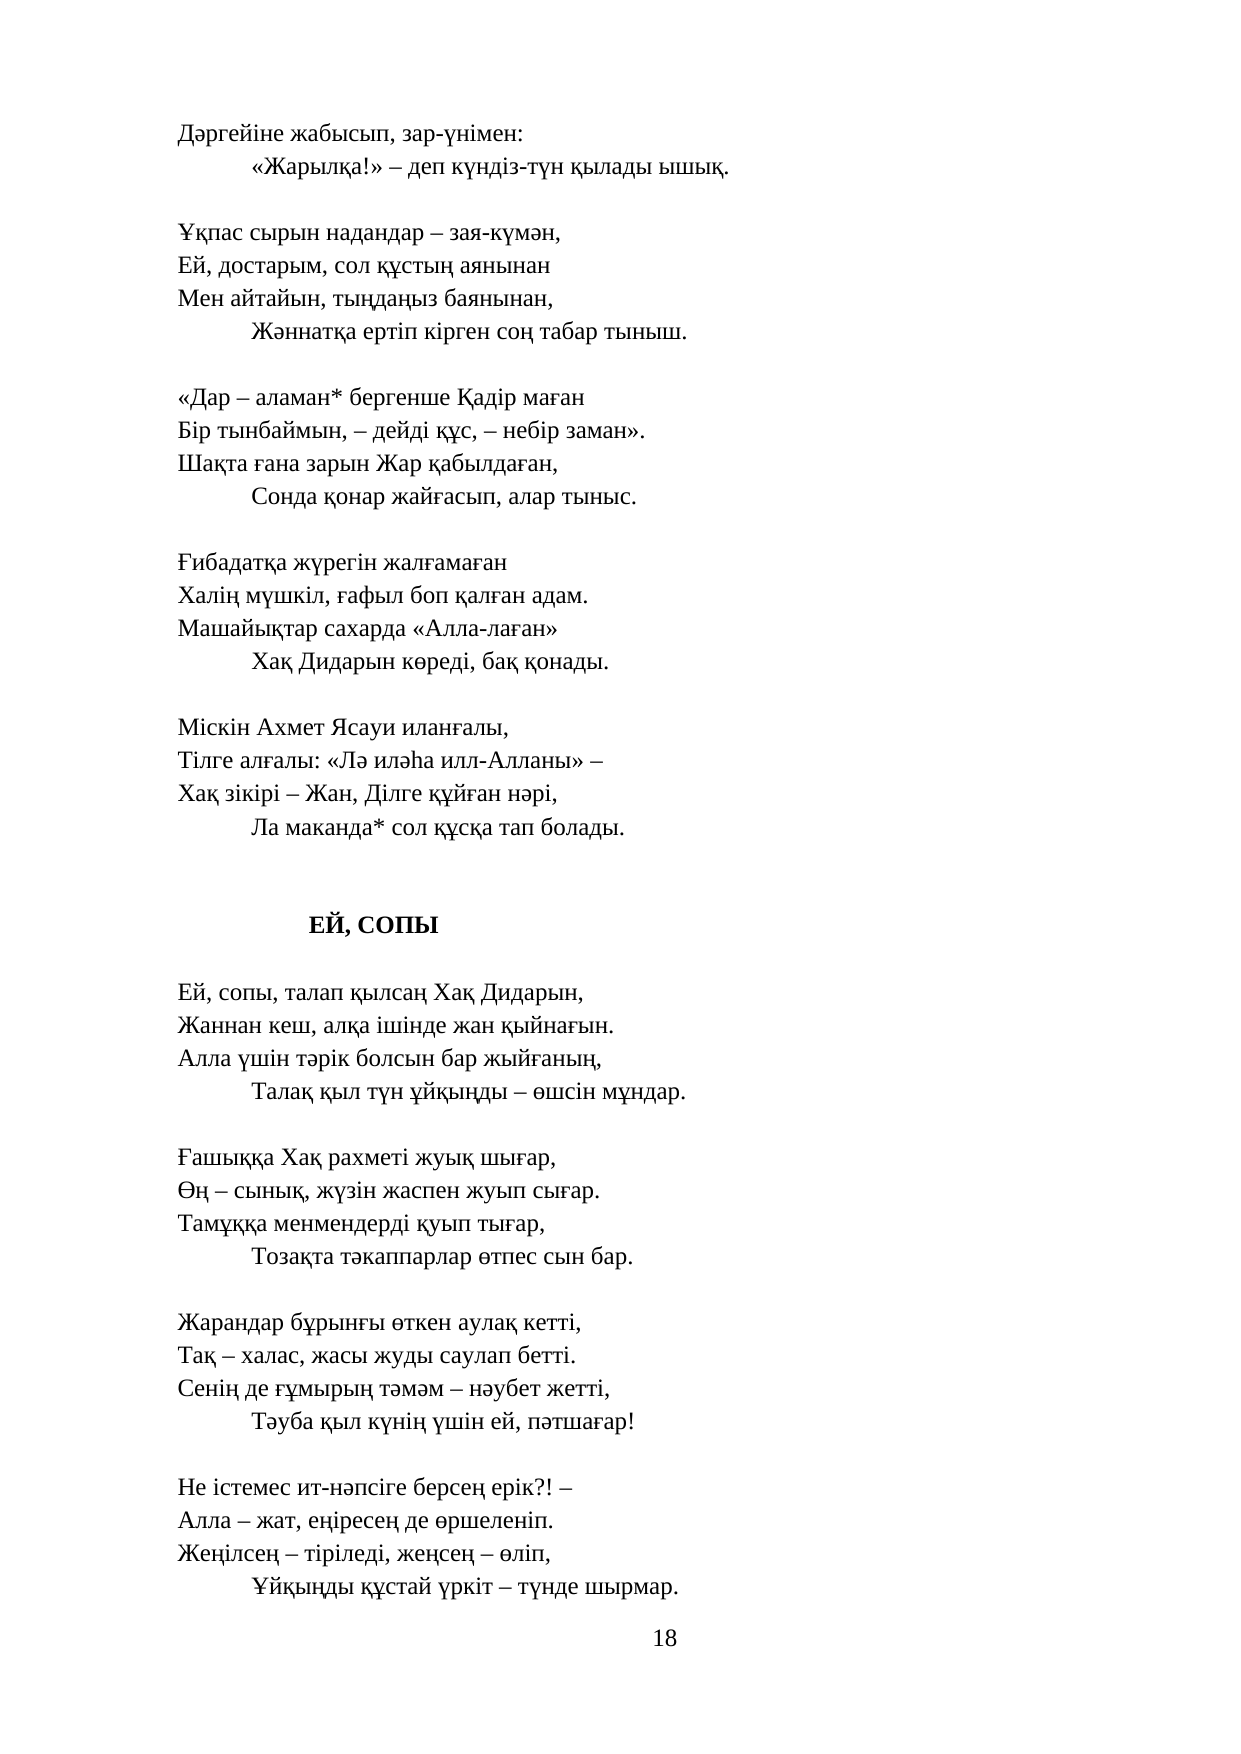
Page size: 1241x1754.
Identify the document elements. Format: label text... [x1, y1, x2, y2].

text Жәннатқа ертіп кірген соң табар тыныш. [177, 316, 1152, 345]
text Тамұққа менмендерді қуып тығар, [177, 1208, 1152, 1237]
text Ұйқыңды құстай үркіт – түнде шырмар. [177, 1571, 1152, 1600]
text Хақ Дидарын көреді, бақ қонады. [177, 646, 1152, 675]
text Жеңілсең – тіріледі, жеңсең – өліп, [177, 1538, 1152, 1567]
text Ғашыққа Хақ рахметі жуық шығар, [177, 1142, 1152, 1171]
text Хақ зікірі – Жан, Ділге құйған нәрі, [177, 778, 1152, 807]
text Шақта ғана зарын Жар қабылдаған, [177, 448, 1152, 477]
text Ла маканда* сол құсқа тап болады. [177, 812, 1152, 840]
text «Дар – аламан* бергенше Қадір маған [177, 382, 1152, 411]
text Талақ қыл түн ұйқыңды – өшсін мұндар. [177, 1076, 1152, 1104]
text Ей, сопы [177, 911, 1152, 939]
text Ұқпас сырын надандар – зая-күмән, [177, 217, 1152, 246]
text Машайықтар сахарда «Алла-лаған» [177, 613, 1152, 642]
text Өң – сынық, жүзін жаспен жуып сығар. [177, 1175, 1152, 1203]
text Ей, сопы, талап қылсаң Хақ Дидарын, [177, 977, 1152, 1005]
text Жарандар бұрынғы өткен аулақ кетті, [177, 1307, 1152, 1336]
text Алла үшін тәрік болсын бар жыйғаның, [177, 1043, 1152, 1071]
text Сенің де ғұмырың тәмәм – нәубет жетті, [177, 1373, 1152, 1402]
text Бір тынбаймын, – дейді құс, – небір заман». [177, 415, 1152, 444]
text Алла – жат, еңіресең де өршеленіп. [177, 1505, 1152, 1534]
text Тақ – халас, жасы жуды саулап бетті. [177, 1340, 1152, 1369]
text Мен айтайын, тыңдаңыз баянынан, [177, 283, 1152, 312]
text Сонда қонар жайғасып, алар тыныс. [177, 481, 1152, 510]
text Халің мүшкіл, ғафыл боп қалған адам. [177, 580, 1152, 609]
text Тілге алғалы: «Лә иләһа илл-Алланы» – [177, 746, 1152, 774]
text Тозақта тәкаппарлар өтпес сын бар. [177, 1241, 1152, 1269]
text Не істемес ит-нәпсіге берсең ерік?! – [177, 1472, 1152, 1501]
text Міскін Ахмет Ясауи иланғалы, [177, 712, 1152, 741]
text Ғибадатқа жүрегін жалғамаған [177, 547, 1152, 576]
text Дәргейіне жабысып, зар-үнімен: [177, 118, 1152, 147]
text Ей, достарым, сол құстың аянынан [177, 250, 1152, 279]
text Жаннан кеш, алқа ішінде жан қыйнағын. [177, 1010, 1152, 1038]
text «Жарылқа!» – деп күндіз-түн қылады ышық. [177, 151, 1152, 180]
text Тәуба қыл күнің үшін ей, пәтшағар! [177, 1406, 1152, 1435]
